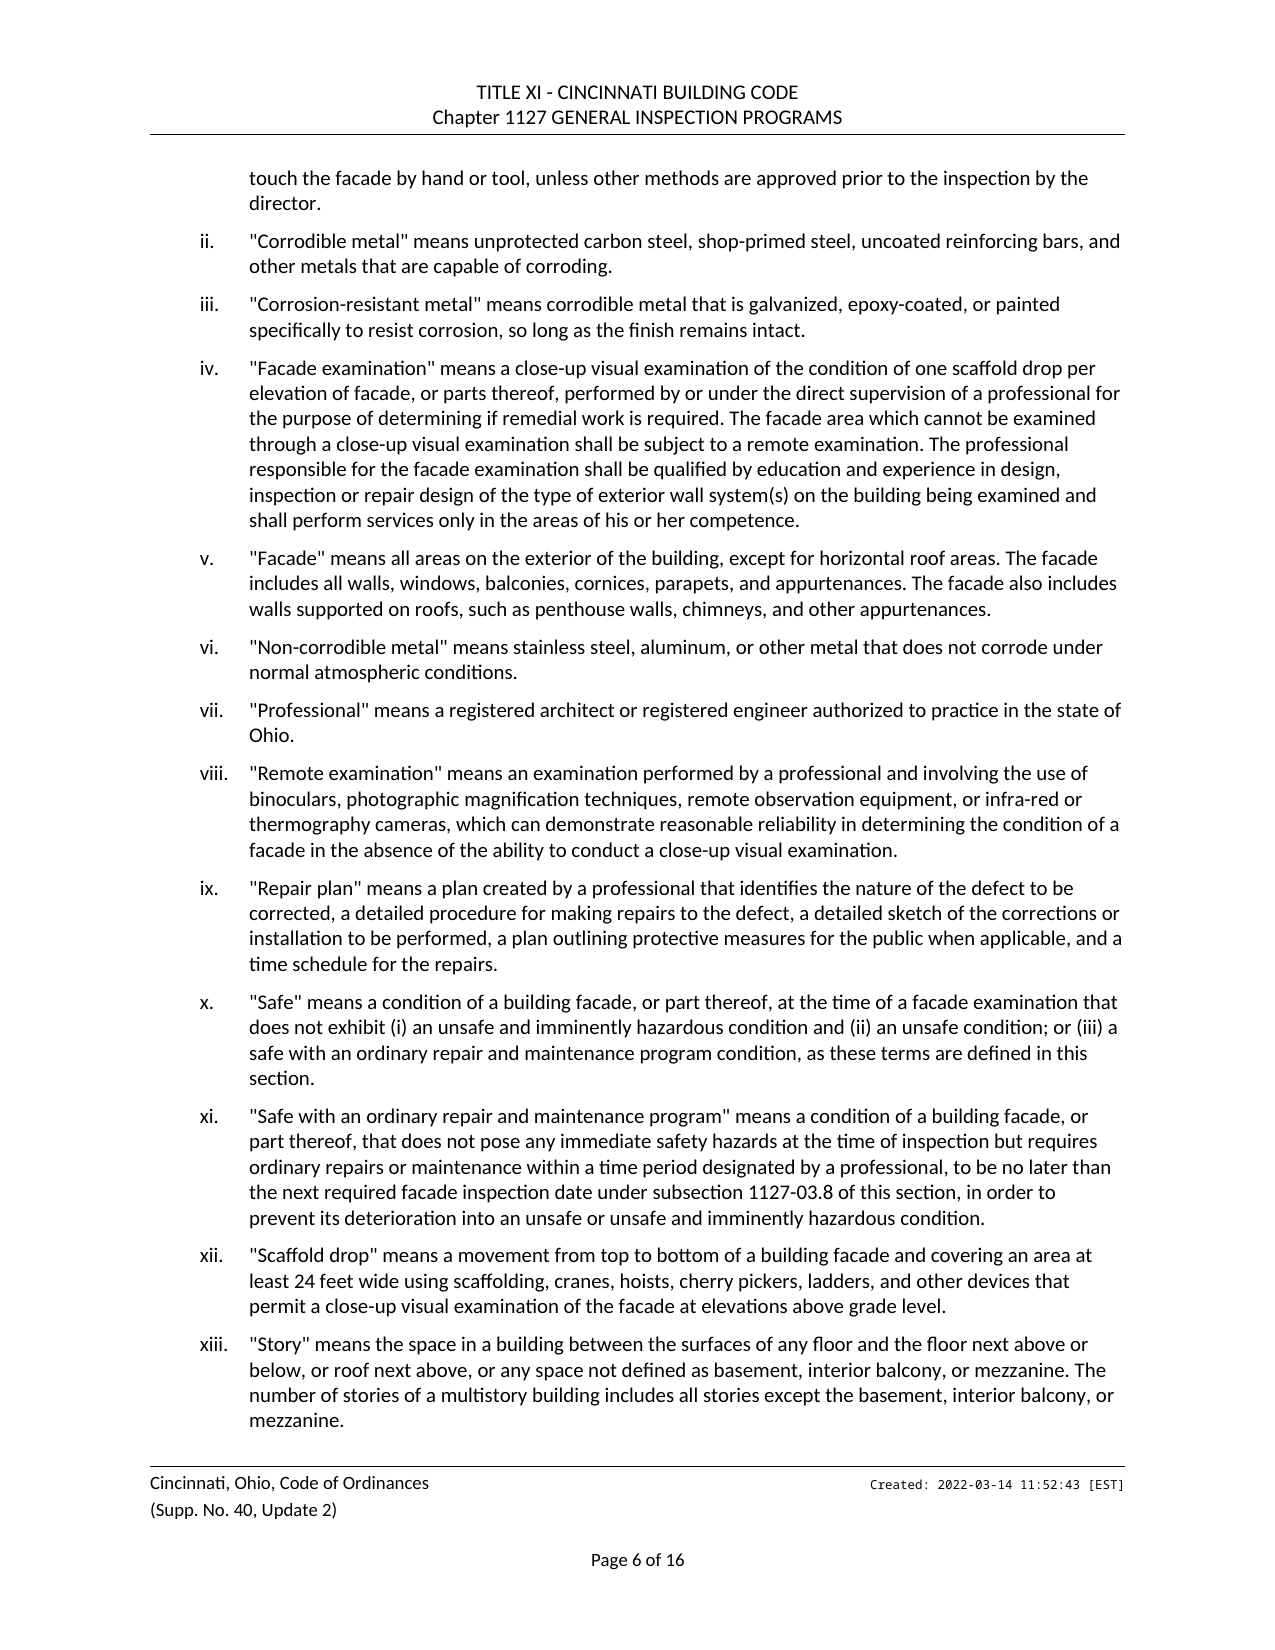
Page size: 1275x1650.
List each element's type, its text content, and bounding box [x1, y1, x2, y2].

list ix. "Repair plan" means a plan created by a professional that identifies the nature of the defect to be corrected, a detailed procedure for making repairs to the defect, a detailed sketch of the corrections or installation to be performed, a plan outlining protective measures for the public when applicable, and a time schedule for the repairs. [199, 875, 1125, 976]
list v. "Facade" means all areas on the exterior of the building, except for horizontal roof areas. The facade includes all walls, windows, balconies, cornices, parapets, and appurtenances. The facade also includes walls supported on roofs, such as penthouse walls, chimneys, and other appurtenances. [199, 545, 1125, 621]
list viii. "Remote examination" means an examination performed by a professional and involving the use of binoculars, photographic magnification techniques, remote observation equipment, or infra-red or thermography cameras, which can demonstrate reasonable reliability in determining the condition of a facade in the absence of the ability to conduct a close-up visual examination. [199, 761, 1125, 862]
list x. "Safe" means a condition of a building facade, or part thereof, at the time of a facade examination that does not exhibit (i) an unsafe and imminently hazardous condition and (ii) an unsafe condition; or (iii) a safe with an ordinary repair and maintenance program condition, as these terms are defined in this section. [199, 989, 1125, 1091]
list vi. "Non-corrodible metal" means stainless steel, aluminum, or other metal that does not corrode under normal atmospheric conditions. [199, 634, 1125, 685]
list xii. "Scaffold drop" means a movement from top to bottom of a building facade and covering an area at least 24 feet wide using scaffolding, cranes, hoists, cherry pickers, ladders, and other devices that permit a close-up visual examination of the facade at elevations above grade level. [199, 1243, 1125, 1319]
list xiii. "Story" means the space in a building between the surfaces of any floor and the floor next above or below, or roof next above, or any space not defined as basement, interior balcony, or mezzanine. The number of stories of a multistory building includes all stories except the basement, interior balcony, or mezzanine. [199, 1331, 1125, 1433]
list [199, 165, 1125, 216]
list xi. "Safe with an ordinary repair and maintenance program" means a condition of a building facade, or part thereof, that does not pose any immediate safety hazards at the time of inspection but requires ordinary repairs or maintenance within a time period designated by a professional, to be no later than the next required facade inspection date under subsection 1127-03.8 of this section, in order to prevent its deterioration into an unsafe or unsafe and imminently hazardous condition. [199, 1103, 1125, 1230]
list ii. "Corrodible metal" means unprotected carbon steel, shop-primed steel, uncoated reinforcing bars, and other metals that are capable of corroding. [199, 228, 1125, 279]
list iii. "Corrosion-resistant metal" means corrodible metal that is galvanized, epoxy-coated, or painted specifically to resist corrosion, so long as the finish remains intact. [199, 291, 1125, 342]
list iv. "Facade examination" means a close-up visual examination of the condition of one scaffold drop per elevation of facade, or parts thereof, performed by or under the direct supervision of a professional for the purpose of determining if remedial work is required. The facade area which cannot be examined through a close-up visual examination shall be subject to a remote examination. The professional responsible for the facade examination shall be qualified by education and experience in design, inspection or repair design of the type of exterior wall system(s) on the building being examined and shall perform services only in the areas of his or her competence. [199, 355, 1125, 533]
list vii. "Professional" means a registered architect or registered engineer authorized to practice in the state of Ohio. [199, 697, 1125, 748]
